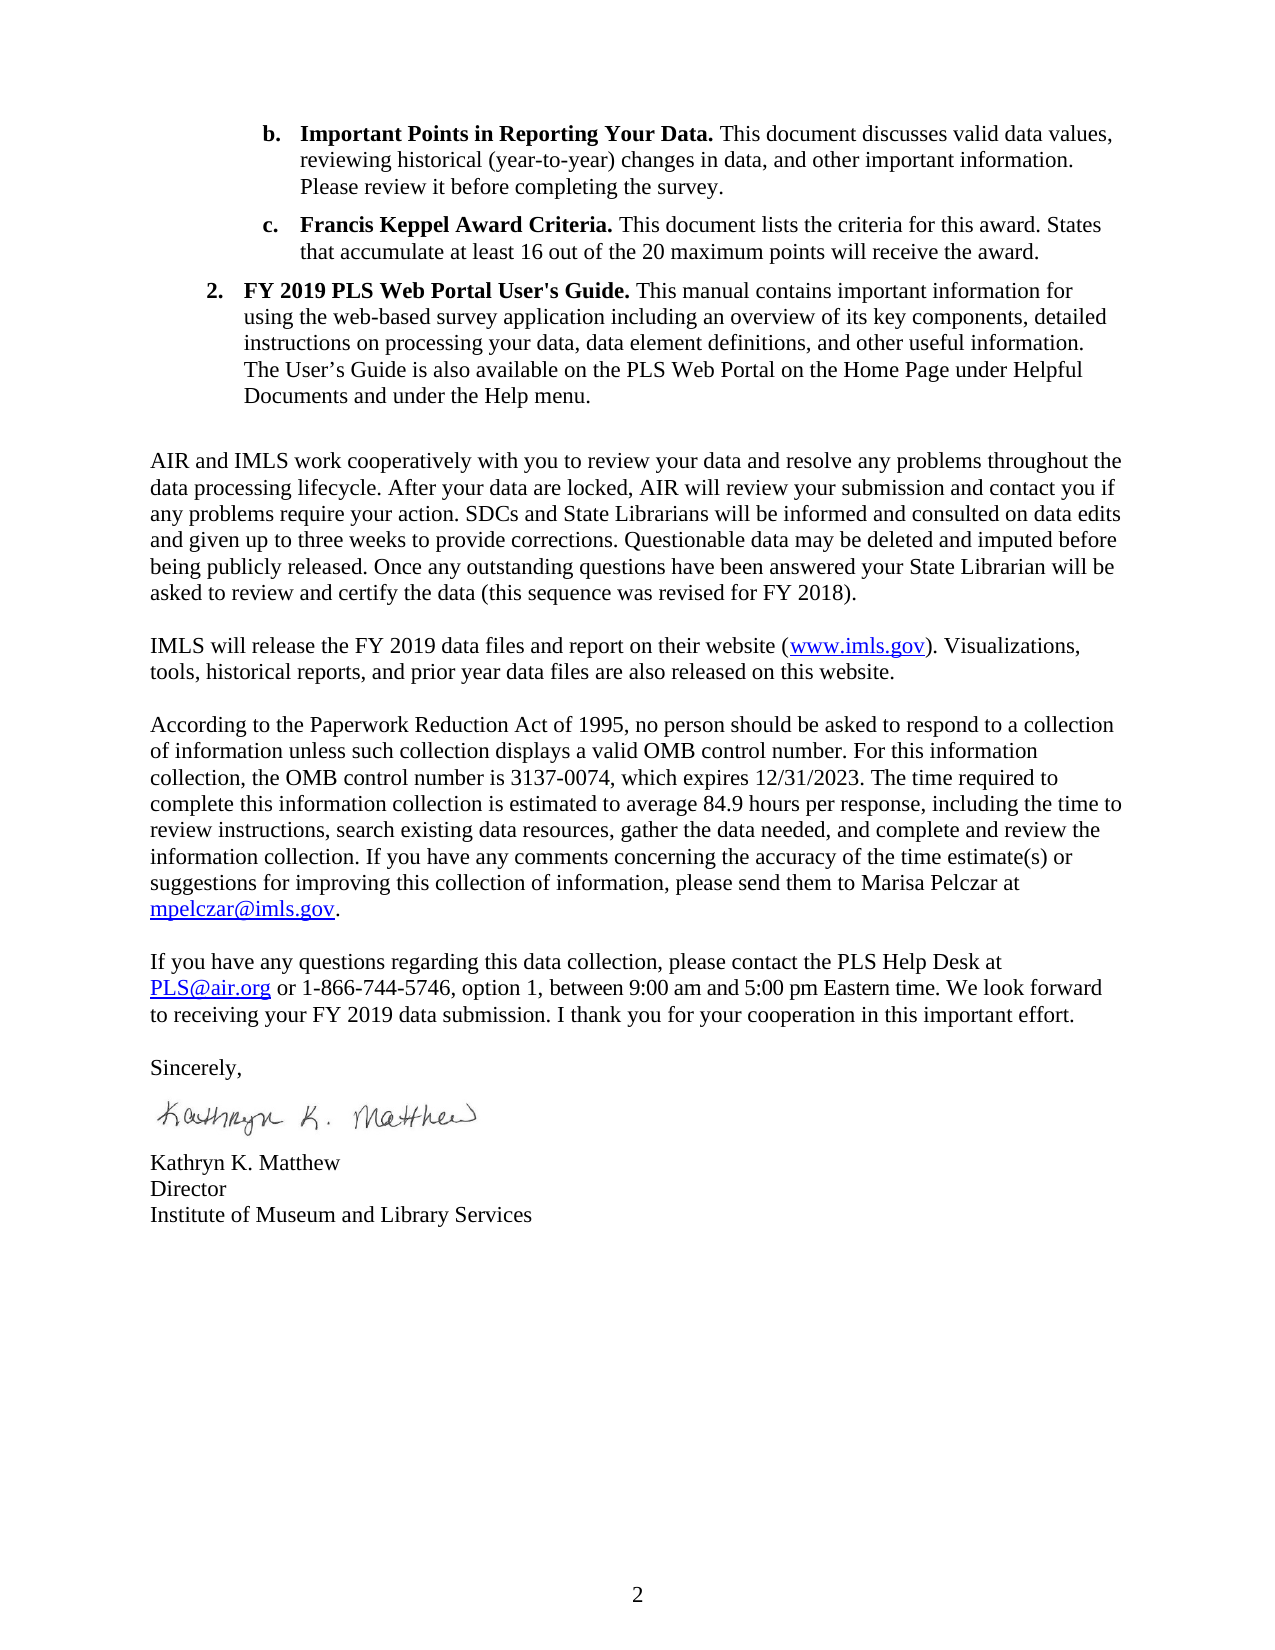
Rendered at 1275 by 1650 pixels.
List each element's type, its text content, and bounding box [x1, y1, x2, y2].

text AIR and IMLS work cooperatively with you to review your data and resolve any problems throughout the data processing lifecycle. After your data are locked, AIR will review your submission and contact you if any problems require your action. SDCs and State Librarians will be informed and consulted on data edits and given up to three weeks to provide corrections. Questionable data may be deleted and imputed before being publicly released. Once any outstanding questions have been answered your State Librarian will be asked to review and certify the data (this sequence was revised for FY 2018). [150, 447, 1125, 606]
text Director [150, 1175, 1125, 1201]
picture [150, 1080, 486, 1149]
list Francis Keppel Award Criteria. This document lists the criteria for this award. States that accumulate at least 16 out of the 20 maximum points will receive the award. [262, 212, 1125, 264]
text If you have any questions regarding this data collection, please contact the PLS Help Desk at PLS@air.org or 1-866-744-5746, option 1, between 9:00 am and 5:00 pm Eastern time. We look forward to receiving your FY 2019 data submission. I thank you for your cooperation in this important effort. [150, 948, 1125, 1027]
list FY 2019 PLS Web Portal User's Guide. This manual contains important information for using the web-based survey application including an overview of its key components, detailed instructions on processing your data, data element definitions, and other useful information. The User’s Guide is also available on the PLS Web Portal on the Home Page under Helpful Documents and under the Help menu. [206, 277, 1125, 408]
text Sincerely, [150, 1053, 1125, 1080]
text According to the Paperwork Reduction Act of 1995, no person should be asked to respond to a collection of information unless such collection displays a valid OMB control number. For this information collection, the OMB control number is 3137-0074, which expires 12/31/2023. The time required to complete this information collection is estimated to average 84.9 hours per response, including the time to review instructions, search existing data resources, gather the data needed, and complete and review the information collection. If you have any comments concerning the accuracy of the time estimate(s) or suggestions for improving this collection of information, please send them to Marisa Pelczar at mpelczar@imls.gov. [150, 711, 1125, 922]
text Kathryn K. Matthew [150, 1149, 1125, 1175]
text Institute of Museum and Library Services [150, 1201, 1125, 1228]
list Important Points in Reporting Your Data. This document discusses valid data values, reviewing historical (year-to-year) changes in data, and other important information. Please review it before completing the survey. [262, 120, 1125, 199]
text IMLS will release the FY 2019 data files and report on their website (www.imls.gov). Visualizations, tools, historical reports, and prior year data files are also released on this website. [150, 632, 1125, 684]
